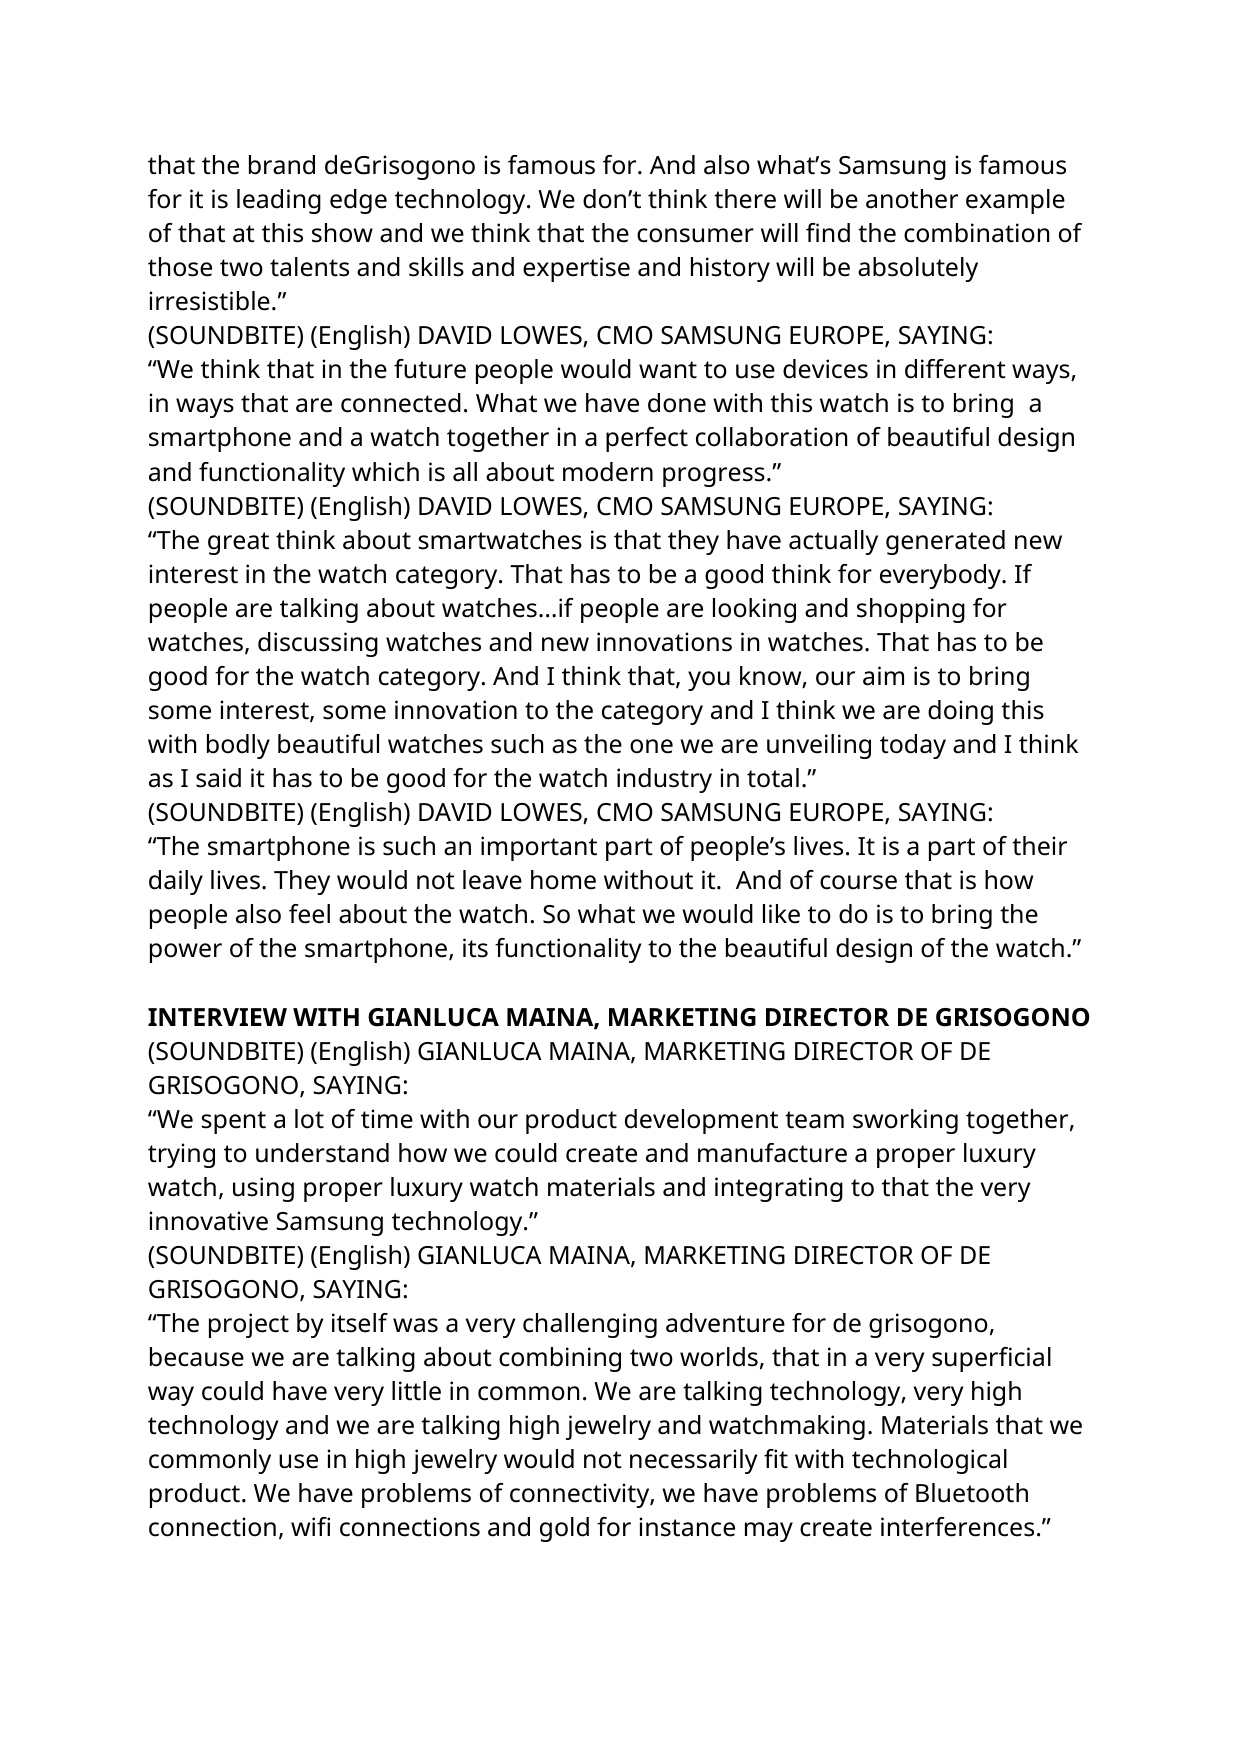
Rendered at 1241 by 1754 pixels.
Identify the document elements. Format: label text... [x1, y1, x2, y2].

text (SOUNDBITE) (English) DAVID LOWES, CMO SAMSUNG EUROPE, SAYING: [148, 318, 1093, 352]
text INTERVIEW WITH GIANLUCA MAINA, MARKETING DIRECTOR DE GRISOGONO [148, 999, 1093, 1033]
text “The great think about smartwatches is that they have actually generated new interest in the watch category. That has to be a good think for everybody. If people are talking about watches…if people are looking and shopping for watches, discussing watches and new innovations in watches. That has to be good for the watch category. And I think that, you know, our aim is to bring some interest, some innovation to the category and I think we are doing this with bodly beautiful watches such as the one we are unveiling today and I think as I said it has to be good for the watch industry in total.” [148, 522, 1093, 795]
text (SOUNDBITE) (English) GIANLUCA MAINA, MARKETING DIRECTOR OF DE GRISOGONO, SAYING: [148, 1238, 1093, 1306]
text (SOUNDBITE) (English) DAVID LOWES, CMO SAMSUNG EUROPE, SAYING: [148, 795, 1093, 829]
text “The project by itself was a very challenging adventure for de grisogono, because we are talking about combining two worlds, that in a very superficial way could have very little in common. We are talking technology, very high technology and we are talking high jewelry and watchmaking. Materials that we commonly use in high jewelry would not necessarily fit with technological product. We have problems of connectivity, we have problems of Bluetooth connection, wifi connections and gold for instance may create interferences.” [148, 1306, 1093, 1544]
text “The smartphone is such an important part of people’s lives. It is a part of their daily lives. They would not leave home without it. And of course that is how people also feel about the watch. So what we would like to do is to bring the power of the smartphone, its functionality to the beautiful design of the watch.” [148, 829, 1093, 965]
text “We think that in the future people would want to use devices in different ways, in ways that are connected. What we have done with this watch is to bring a smartphone and a watch together in a perfect collaboration of beautiful design and functionality which is all about modern progress.” [148, 352, 1093, 488]
text “We spent a lot of time with our product development team sworking together, trying to understand how we could create and manufacture a proper luxury watch, using proper luxury watch materials and integrating to that the very innovative Samsung technology.” [148, 1101, 1093, 1238]
text (SOUNDBITE) (English) DAVID LOWES, CMO SAMSUNG EUROPE, SAYING: [148, 488, 1093, 522]
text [148, 148, 1093, 318]
text (SOUNDBITE) (English) GIANLUCA MAINA, MARKETING DIRECTOR OF DE GRISOGONO, SAYING: [148, 1033, 1093, 1101]
